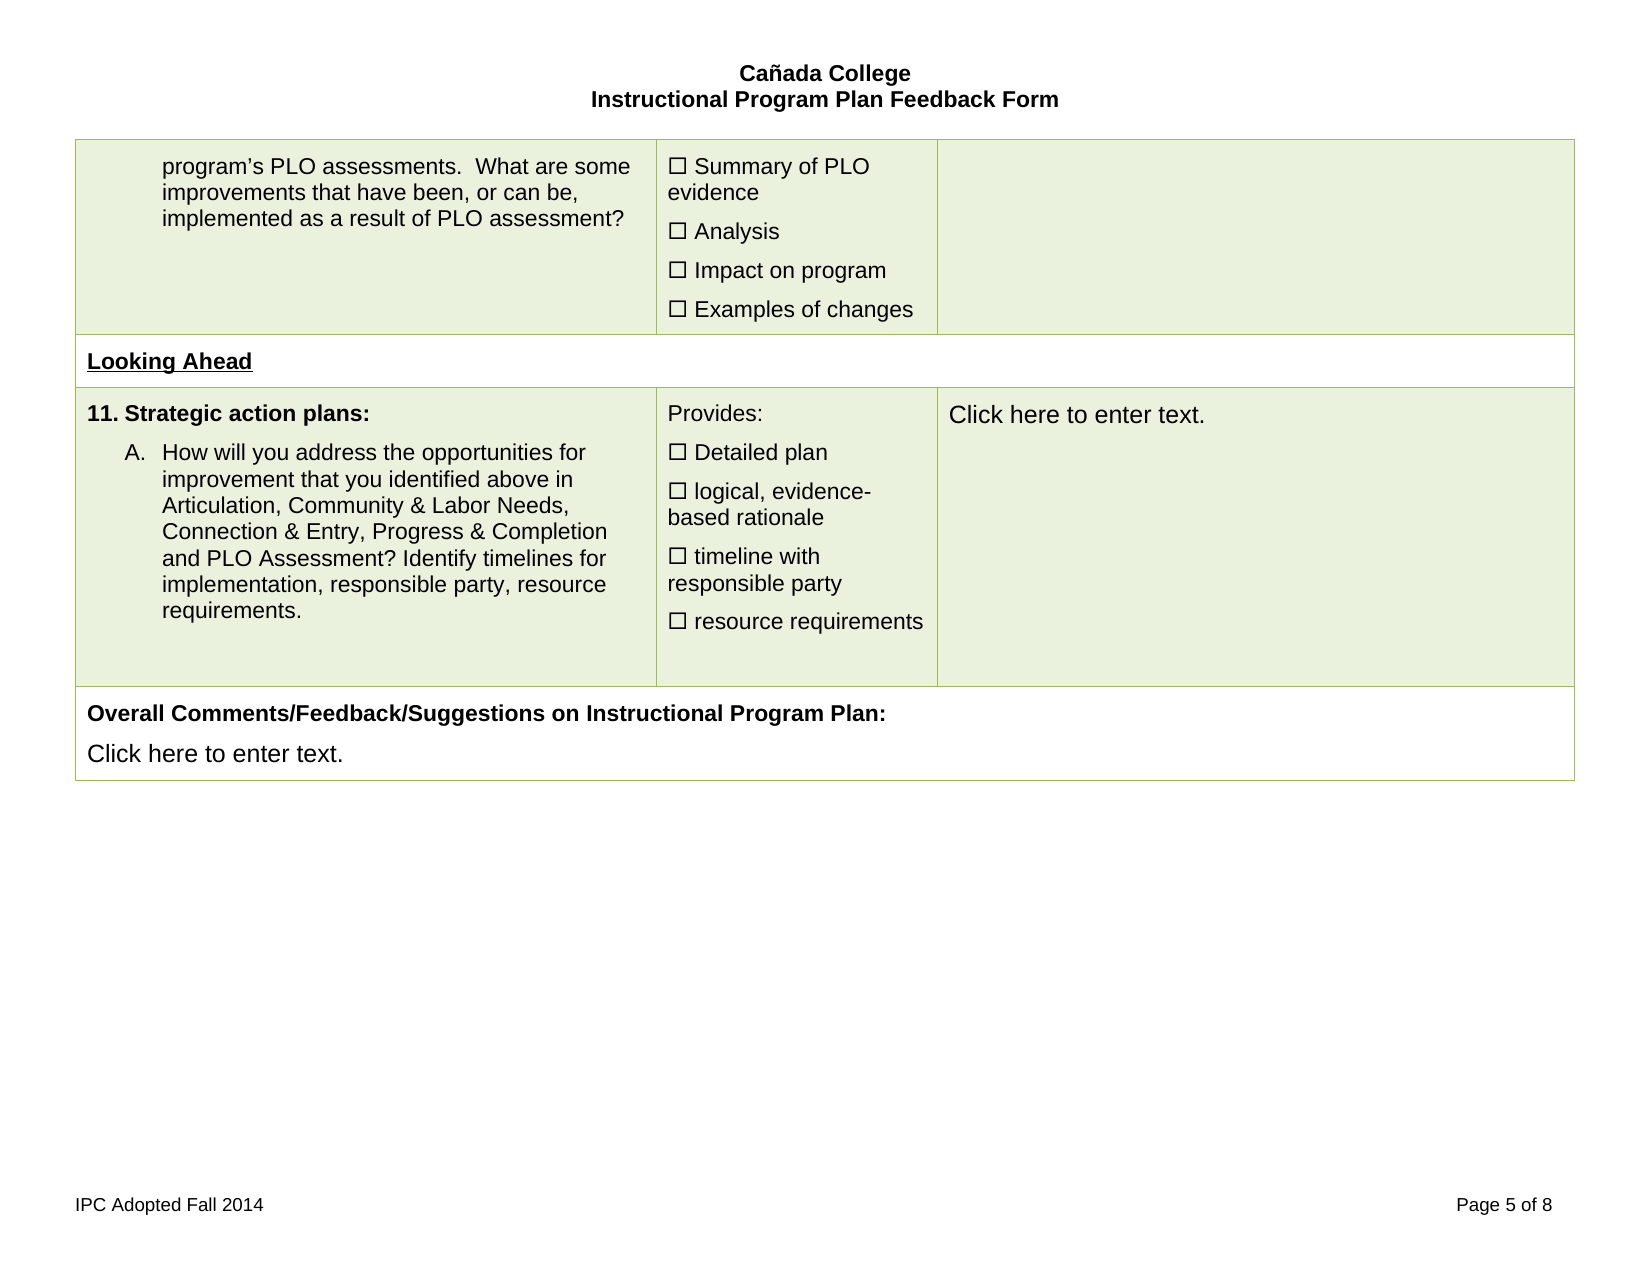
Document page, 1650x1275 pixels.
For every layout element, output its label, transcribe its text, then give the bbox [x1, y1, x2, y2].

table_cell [76, 140, 656, 334]
table_cell Provides: Detailed plan logical, evidence-based rationale timeline with responsible party resource requirements [657, 388, 937, 686]
table_cell Overall Comments/Feedback/Suggestions on Instructional Program Plan: [76, 687, 1574, 780]
table_cell Strategic action plans: How will you address the opportunities for improvement that you identified above in Articulation, Community & Labor Needs, Connection & Entry, Progress & Completion and PLO Assessment? Identify timelines for implementation, responsible party, resource requirements. [76, 388, 656, 686]
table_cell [657, 140, 937, 334]
table_cell Looking Ahead [76, 335, 1574, 387]
